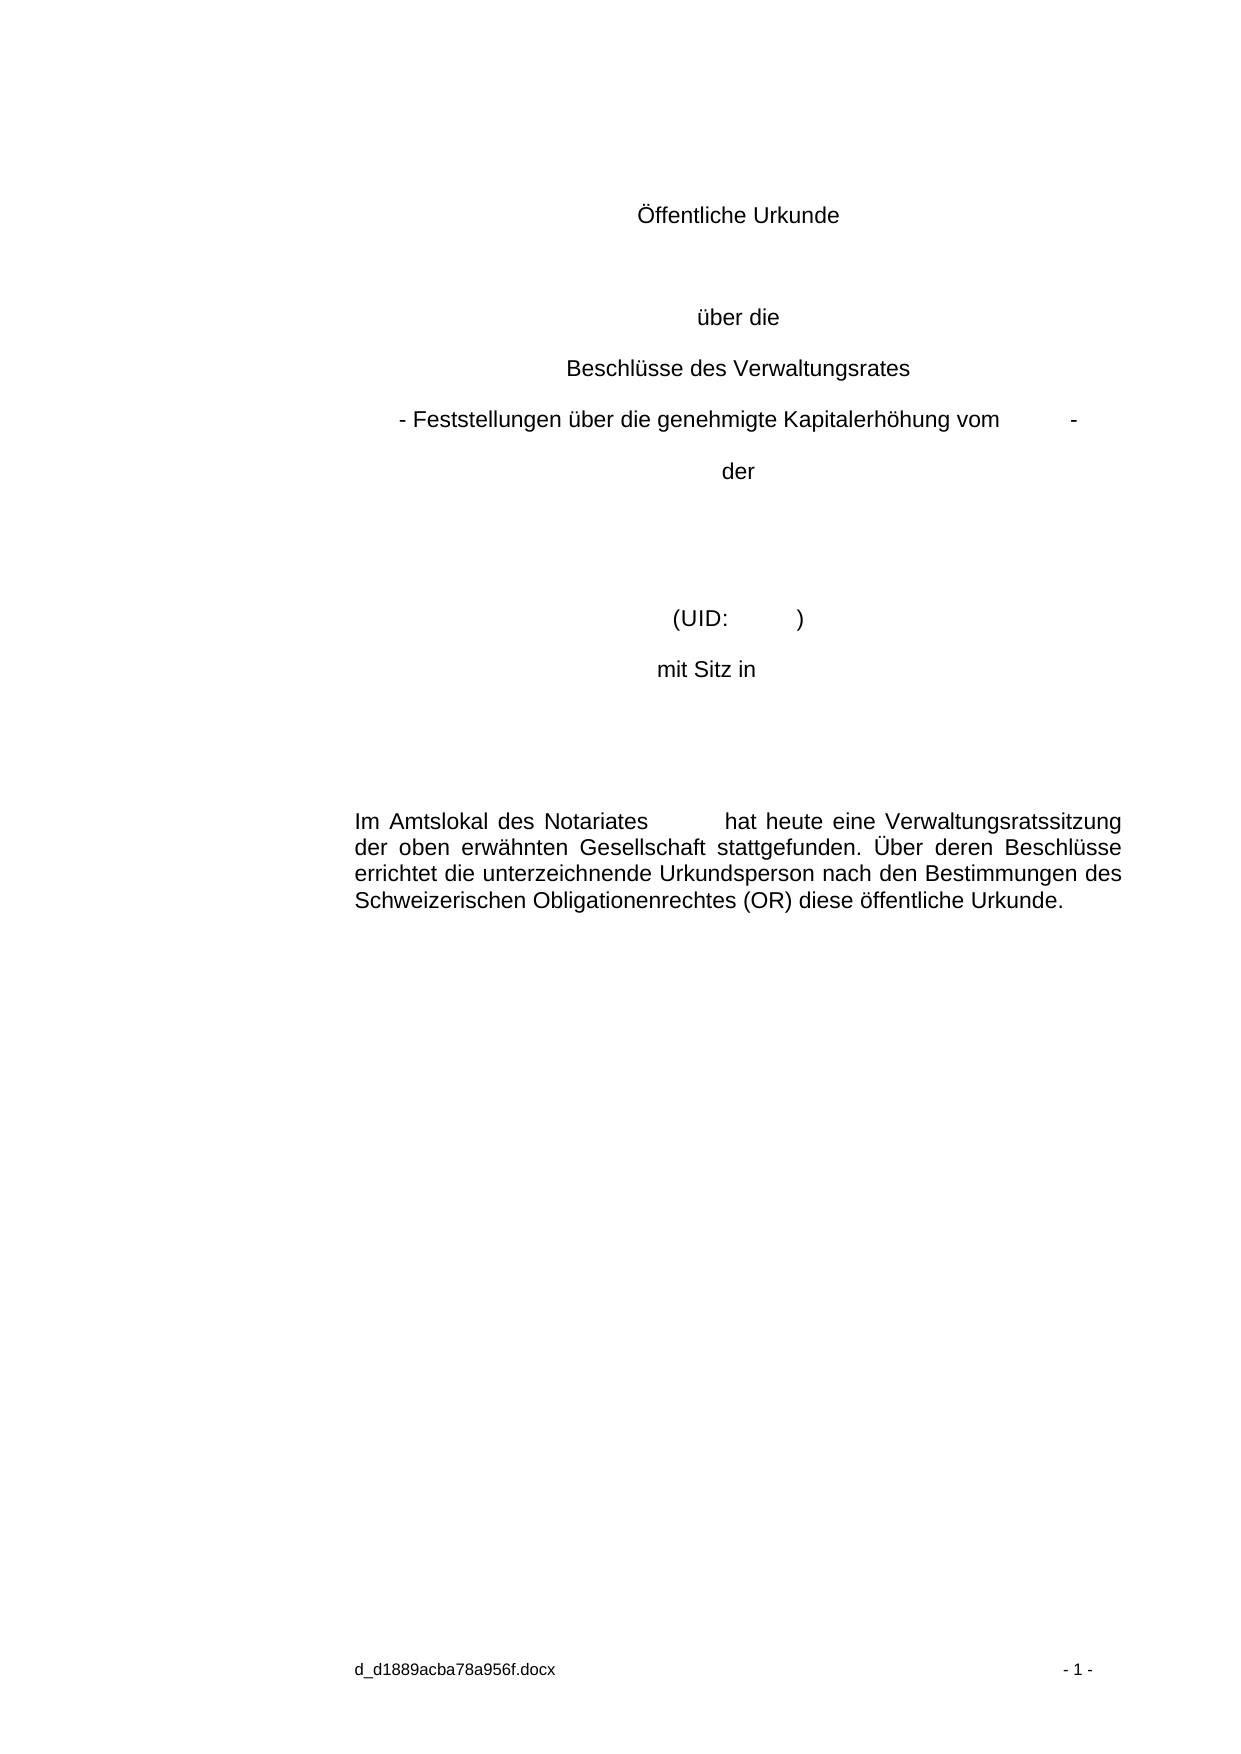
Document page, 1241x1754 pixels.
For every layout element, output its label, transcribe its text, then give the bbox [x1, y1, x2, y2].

text Im Amtslokal des Notariates hat heute eine Verwaltungsratssitzung der oben erwähnten Gesellschaft stattgefunden. Über deren Beschlüsse errichtet die unterzeichnende Urkundsperson nach den Bestimmungen des Schweizerischen Obligationenrechtes (OR) diese öffentliche Urkunde. [354, 808, 1122, 913]
text mit Sitz in [354, 656, 1122, 683]
text über die [354, 303, 1122, 330]
text - Feststellungen über die genehmigte Kapitalerhöhung vom - [354, 406, 1122, 433]
text (UID: ) [354, 605, 1122, 631]
text Öffentliche Urkunde [354, 202, 1122, 228]
text der [354, 458, 1122, 484]
text Beschlüsse des Verwaltungsrates [354, 355, 1122, 381]
